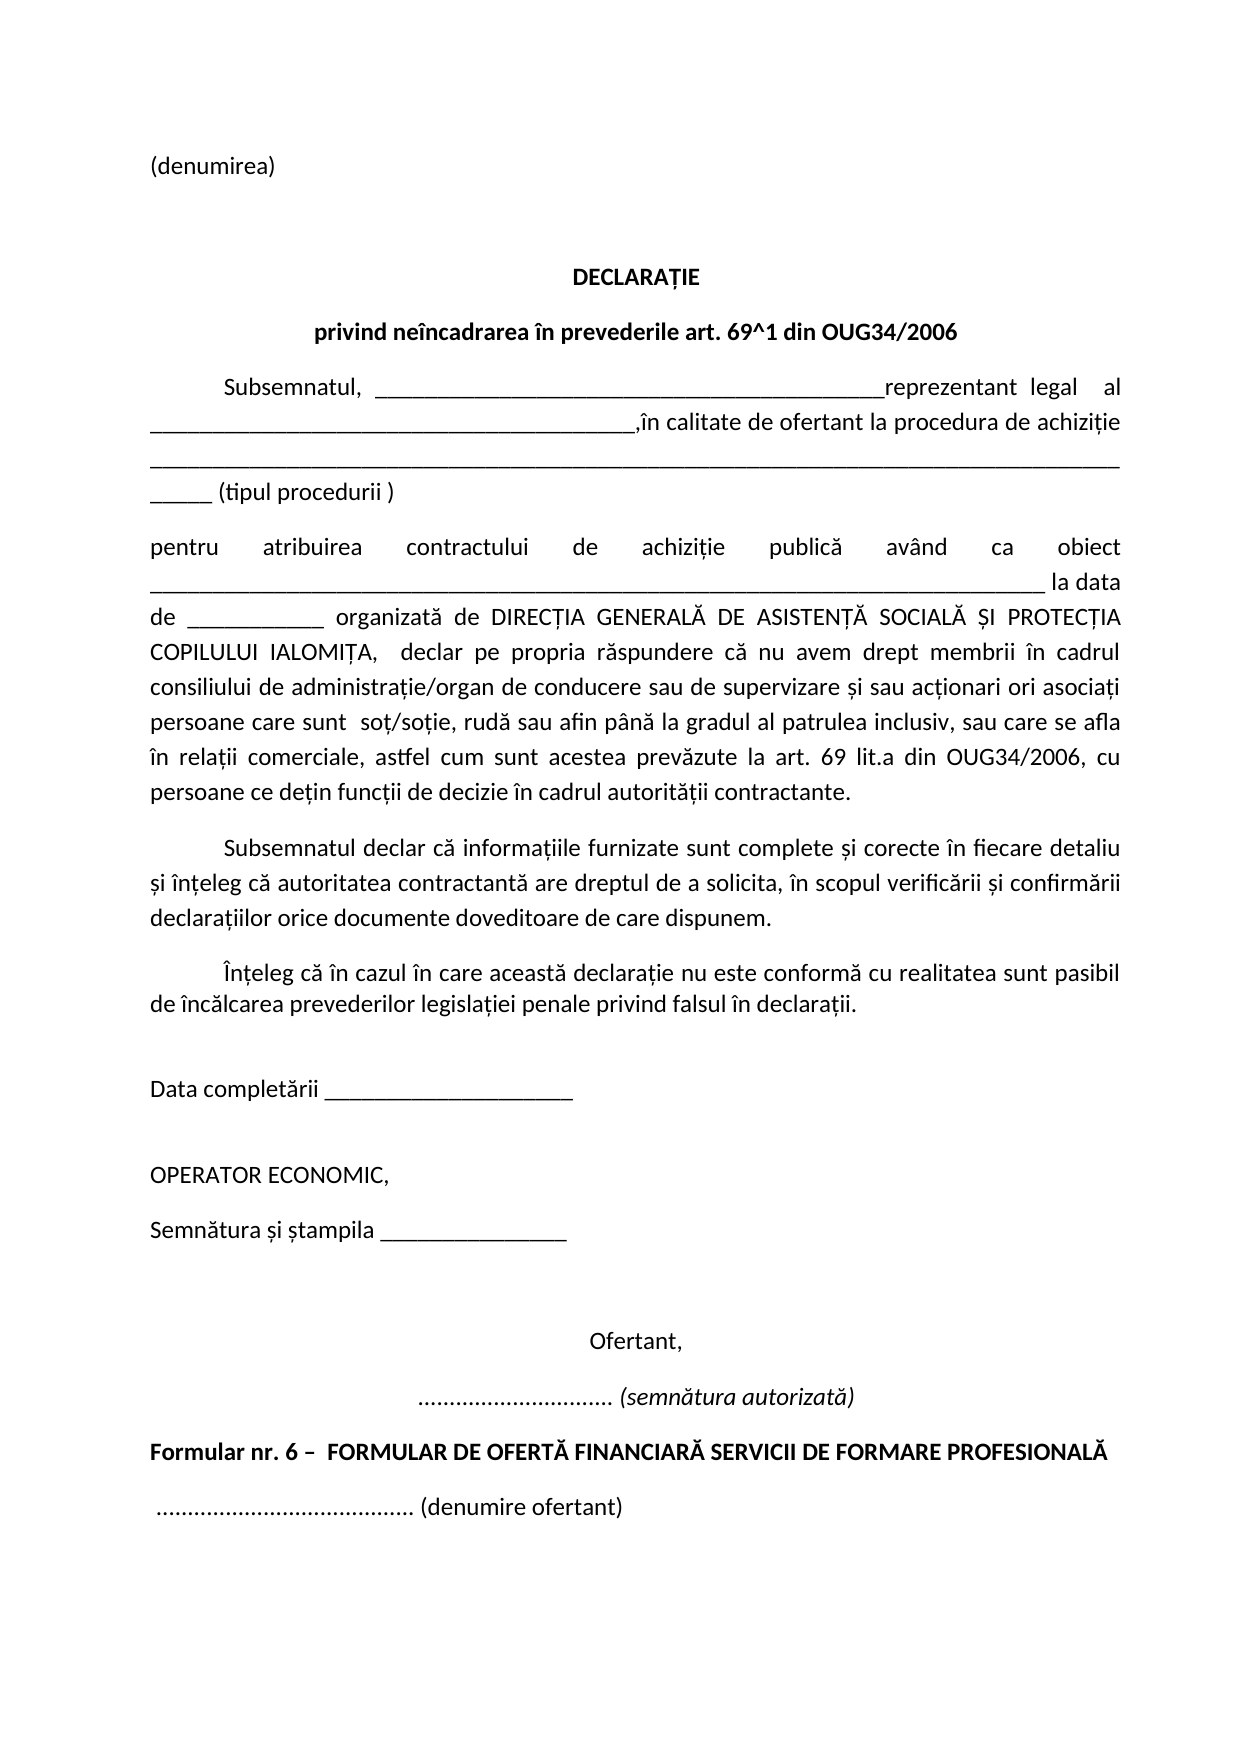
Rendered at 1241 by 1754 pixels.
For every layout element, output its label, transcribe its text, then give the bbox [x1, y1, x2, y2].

text ......................................... (denumire ofertant) [150, 1491, 1122, 1522]
text DECLARAŢIE [150, 261, 1122, 291]
text Înţeleg că în cazul în care această declaraţie nu este conformă cu realitatea sunt pasibil de încălcarea prevederilor legislaţiei penale privind falsul în declaraţii. [150, 957, 1122, 1018]
text (denumirea) [150, 150, 1122, 181]
text Semnătura şi ştampila _______________ [150, 1215, 1122, 1245]
text Subsemnatul, _________________________________________reprezentant legal al _______________________________________,în calitate de ofertant la procedura de achiziţie ___________________________________________________________________________________ (tipul procedurii ) [150, 371, 1122, 507]
text Subsemnatul declar că informaţiile furnizate sunt complete şi corecte în fiecare detaliu şi înţeleg că autoritatea contractantă are dreptul de a solicita, în scopul verificării şi confirmării declaraţiilor orice documente doveditoare de care dispunem. [150, 832, 1122, 932]
text Formular nr. 6 – FORMULAR DE OFERTĂ FINANCIARĂ SERVICII DE FORMARE PROFESIONALĂ [150, 1436, 1122, 1466]
text Data completării ____________________ [150, 1073, 1122, 1104]
text pentru atribuirea contractului de achiziţie publică având ca obiect ________________________________________________________________________ la data de ___________ organizată de DIRECŢIA GENERALĂ DE ASISTENŢĂ SOCIALĂ ŞI PROTECŢIA COPILULUI IALOMIŢA, declar pe propria răspundere că nu avem drept membrii în cadrul consiliului de administraţie/organ de conducere sau de supervizare şi sau acţionari ori asociaţi persoane care sunt soţ/soţie, rudă sau afin până la gradul al patrulea inclusiv, sau care se afla în relaţii comerciale, astfel cum sunt acestea prevăzute la art. 69 lit.a din OUG34/2006, cu persoane ce deţin funcţii de decizie în cadrul autorităţii contractante. [150, 532, 1122, 807]
text privind neîncadrarea în prevederile art. 69^1 din OUG34/2006 [150, 316, 1122, 346]
text Ofertant, [150, 1325, 1122, 1356]
text ............................... (semnătura autorizată) [150, 1381, 1122, 1411]
text OPERATOR ECONOMIC, [150, 1159, 1122, 1190]
